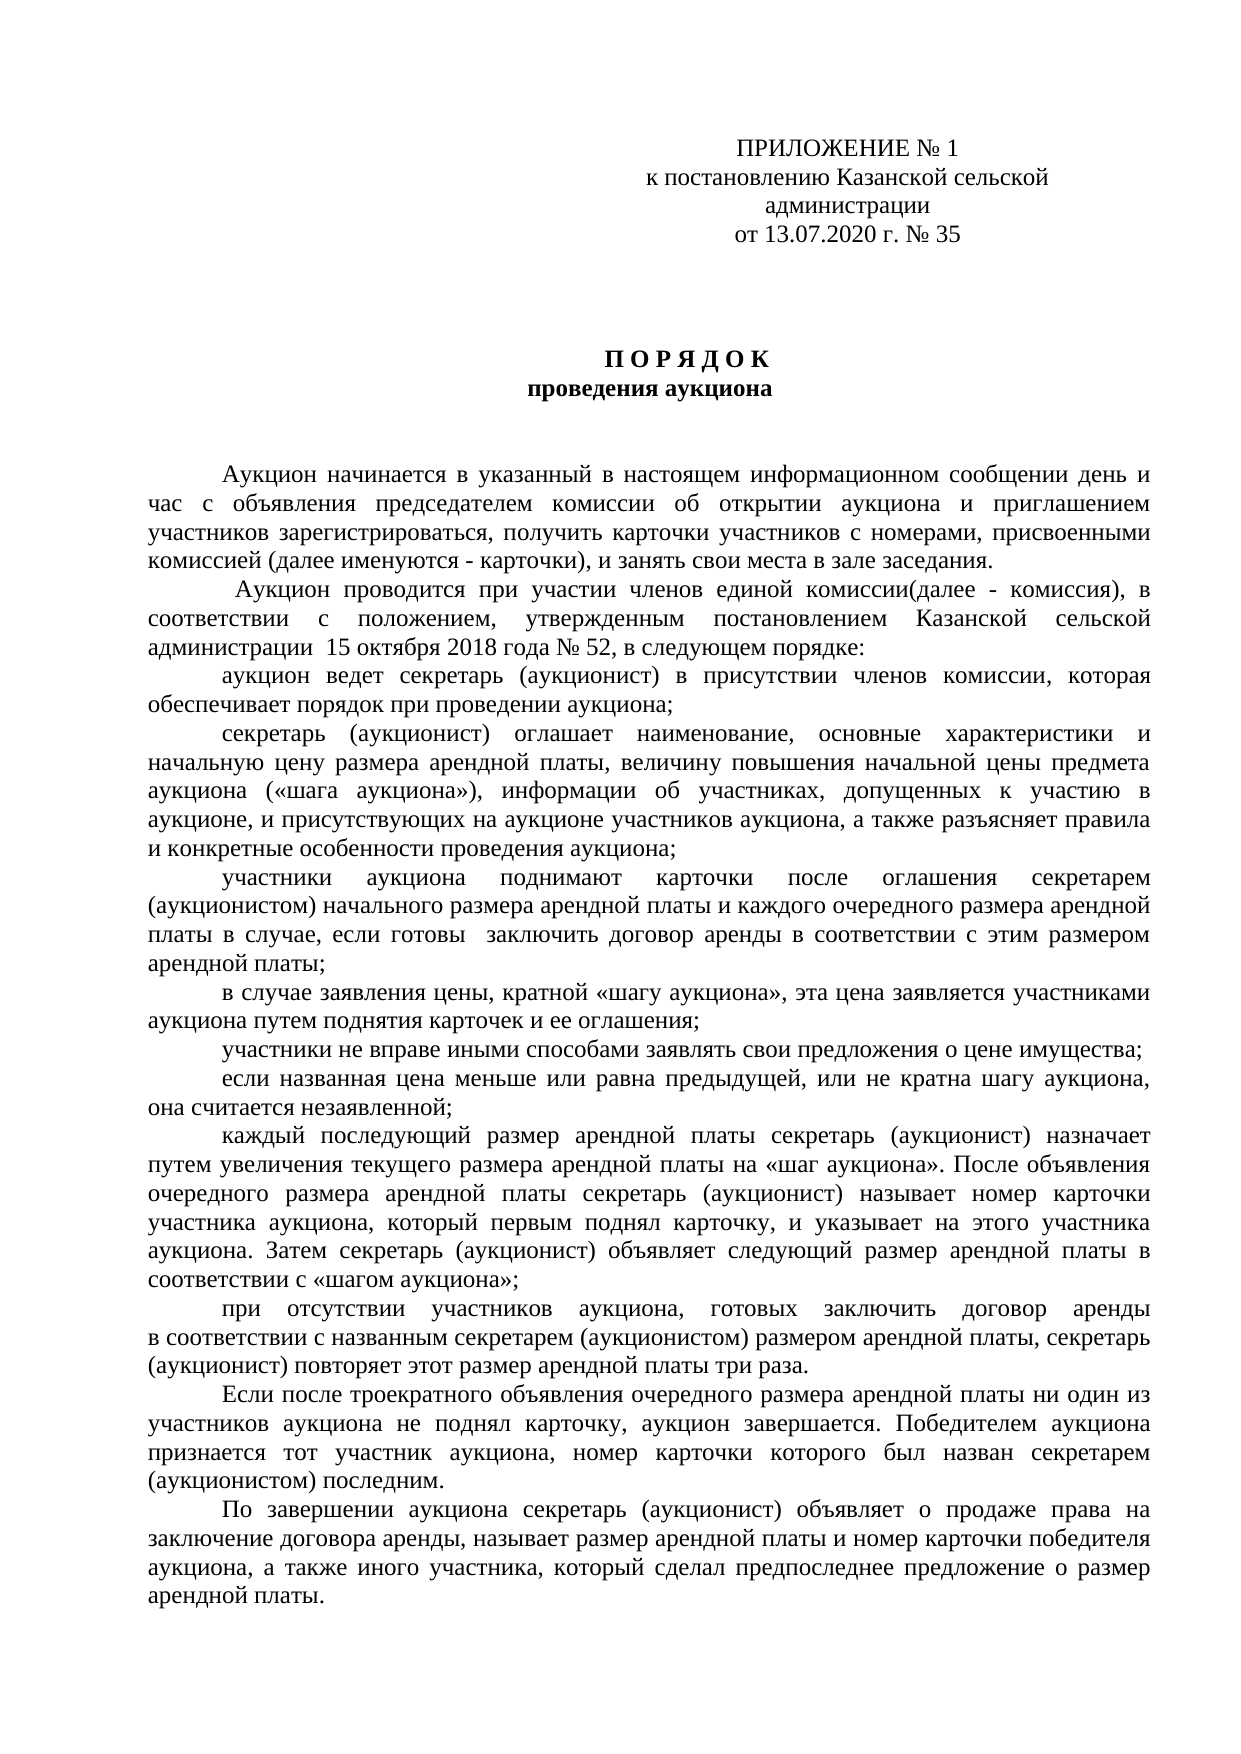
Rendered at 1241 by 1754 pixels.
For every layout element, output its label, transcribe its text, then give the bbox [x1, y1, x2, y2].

text если названная цена меньше или равна предыдущей, или не кратна шагу аукциона, она считается незаявленной; [148, 1063, 1152, 1120]
text По завершении аукциона секретарь (аукционист) объявляет о продаже права на заключение договора аренды, называет размер арендной платы и номер карточки победителя аукциона, а также иного участника, который сделал предпоследнее предложение о размер арендной платы. [148, 1494, 1152, 1609]
text Аукцион проводится при участии членов единой комиссии(далее - комиссия), в соответствии с положением, утвержденным постановлением Казанской сельской администрации 15 октября 2018 года № 52, в следующем порядке: [148, 574, 1152, 660]
text участники не вправе иными способами заявлять свои предложения о цене имущества; [148, 1034, 1152, 1063]
text аукцион ведет секретарь (аукционист) в присутствии членов комиссии, которая обеспечивает порядок при проведении аукциона; [148, 660, 1152, 718]
text участники аукциона поднимают карточки после оглашения секретарем (аукционистом) начального размера арендной платы и каждого очередного размера арендной платы в случае, если готовы заключить договор аренды в соответствии с этим размером арендной платы; [148, 862, 1152, 977]
text Если после троекратного объявления очередного размера арендной платы ни один из участников аукциона не поднял карточку, аукцион завершается. Победителем аукциона признается тот участник аукциона, номер карточки которого был назван секретарем (аукционистом) последним. [148, 1379, 1152, 1494]
text Аукцион начинается в указанный в настоящем информационном сообщении день и час с объявления председателем комиссии об открытии аукциона и приглашением участников зарегистрироваться, получить карточки участников с номерами, присвоенными комиссией (далее именуются - карточки), и занять свои места в зале заседания. [148, 459, 1152, 574]
text каждый последующий размер арендной платы секретарь (аукционист) назначает путем увеличения текущего размера арендной платы на «шаг аукциона». После объявления очередного размера арендной платы секретарь (аукционист) называет номер карточки участника аукциона, который первым поднял карточку, и указывает на этого участника аукциона. Затем секретарь (аукционист) объявляет следующий размер арендной платы в соответствии с «шагом аукциона»; [148, 1120, 1152, 1293]
text секретарь (аукционист) оглашает наименование, основные характеристики и начальную цену размера арендной платы, величину повышения начальной цены предмета аукциона («шага аукциона»), информации об участниках, допущенных к участию в аукционе, и присутствующих на аукционе участников аукциона, а также разъясняет правила и конкретные особенности проведения аукциона; [148, 718, 1152, 862]
text проведения аукциона [148, 373, 1152, 402]
text П О Р Я Д О К [221, 344, 1152, 373]
text в случае заявления цены, кратной «шагу аукциона», эта цена заявляется участниками аукциона путем поднятия карточек и ее оглашения; [148, 977, 1152, 1034]
text при отсутствии участников аукциона, готовых заключить договор аренды в соответствии с названным секретарем (аукционистом) размером арендной платы, секретарь (аукционист) повторяет этот размер арендной платы три раза. [148, 1293, 1152, 1379]
table_header ПРИЛОЖЕНИЕ № 1 к постановлению Казанской сельской администрации от 13.07.2020 г. № 35 [620, 133, 1074, 248]
